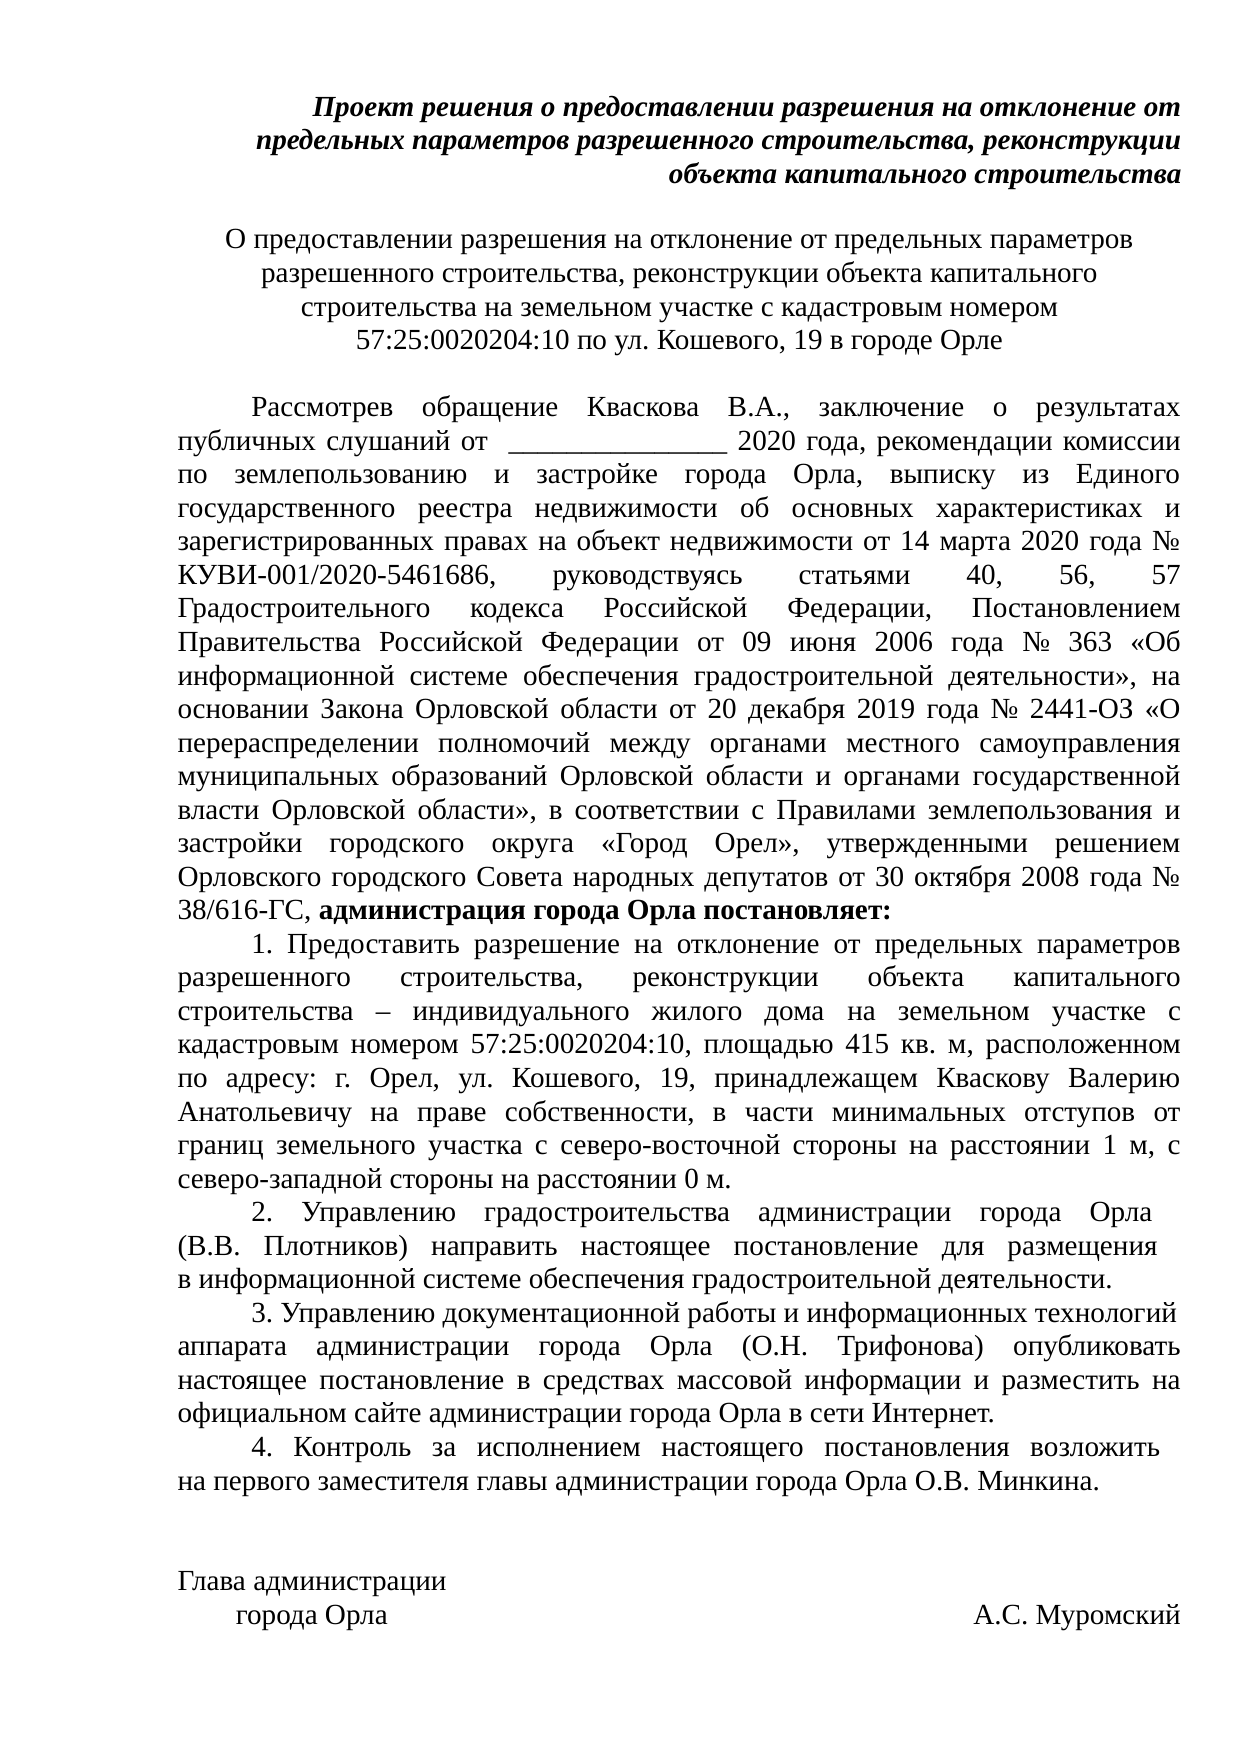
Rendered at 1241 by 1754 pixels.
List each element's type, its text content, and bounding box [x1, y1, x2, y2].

text 2. Управлению градостроительства администрации города Орла (В.В. Плотников) направить настоящее постановление для размещения в информационной системе обеспечения градостроительной деятельности. [177, 1194, 1181, 1295]
text разрешенного строительства, реконструкции объекта капитального строительства на земельном участке с кадастровым номером [177, 255, 1181, 322]
text Рассмотрев обращение Кваскова В.А., заключение о результатах публичных слушаний от _______________ 2020 года, рекомендации комиссии по землепользованию и застройке города Орла, выписку из Единого государственного реестра недвижимости об основных характеристиках и зарегистрированных правах на объект недвижимости от 14 марта 2020 года № КУВИ-001/2020-5461686, руководствуясь статьями 40, 56, 57 Градостроительного кодекса Российской Федерации, Постановлением Правительства Российской Федерации от 09 июня 2006 года № 363 «Об информационной системе обеспечения градостроительной деятельности», на основании Закона Орловской области от 20 декабря 2019 года № 2441-ОЗ «О перераспределении полномочий между органами местного самоуправления муниципальных образований Орловской области и органами государственной власти Орловской области», в соответствии с Правилами землепользования и застройки городского округа «Город Орел», утвержденными решением Орловского городского Совета народных депутатов от 30 октября 2008 года № 38/616-ГС, администрация города Орла постановляет: [177, 389, 1181, 926]
text 3. Управлению документационной работы и информационных технологий [177, 1295, 1181, 1328]
text 57:25:0020204:10 по ул. Кошевого, 19 в городе Орле [177, 322, 1181, 356]
text 4. Контроль за исполнением настоящего постановления возложить на первого заместителя главы администрации города Орла О.В. Минкина. [177, 1429, 1181, 1496]
text города Орла А.С. Муромский [177, 1597, 1181, 1630]
text Проект решения о предоставлении разрешения на отклонение от предельных параметров разрешенного строительства, реконструкции объекта капитального строительства [177, 89, 1181, 189]
text аппарата администрации города Орла (О.Н. Трифонова) опубликовать настоящее постановление в средствах массовой информации и разместить на официальном сайте администрации города Орла в сети Интернет. [177, 1328, 1181, 1429]
text О предоставлении разрешения на отклонение от предельных параметров [177, 222, 1181, 255]
text 1. Предоставить разрешение на отклонение от предельных параметров разрешенного строительства, реконструкции объекта капитального строительства – индивидуального жилого дома на земельном участке с кадастровым номером 57:25:0020204:10, площадью 415 кв. м, расположенном по адресу: г. Орел, ул. Кошевого, 19, принадлежащем Кваскову Валерию Анатольевичу на праве собственности, в части минимальных отступов от границ земельного участка с северо-восточной стороны на расстоянии 1 м, с северо-западной стороны на расстоянии 0 м. [177, 926, 1181, 1194]
text Глава администрации [177, 1563, 1181, 1597]
